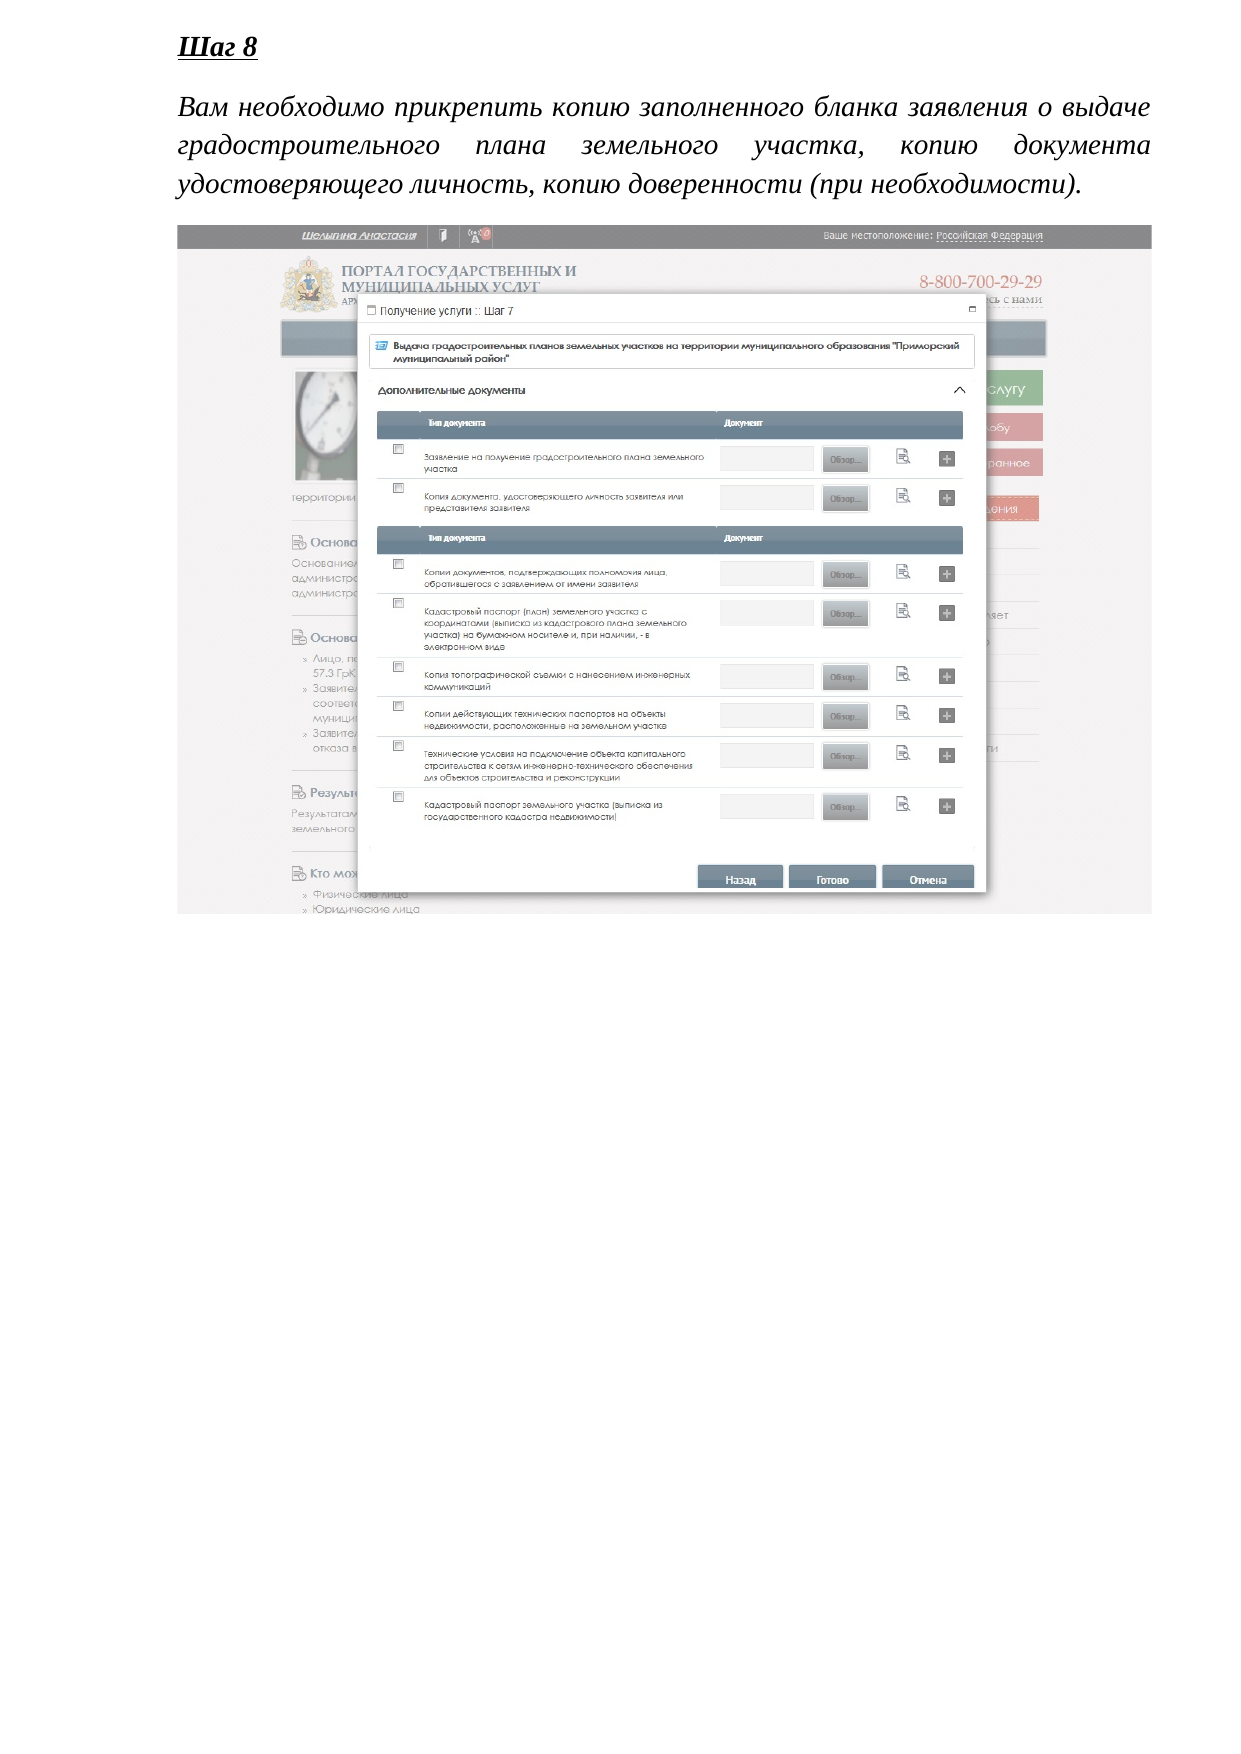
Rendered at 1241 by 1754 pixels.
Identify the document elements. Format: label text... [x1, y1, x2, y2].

picture [177, 225, 1152, 914]
text Шаг 8 [177, 29, 1152, 63]
text Вам необходимо прикрепить копию заполненного бланка заявления о выдаче градостроительного плана земельного участка, копию документа удостоверяющего личность, копию доверенности (при необходимости). [177, 89, 1152, 199]
